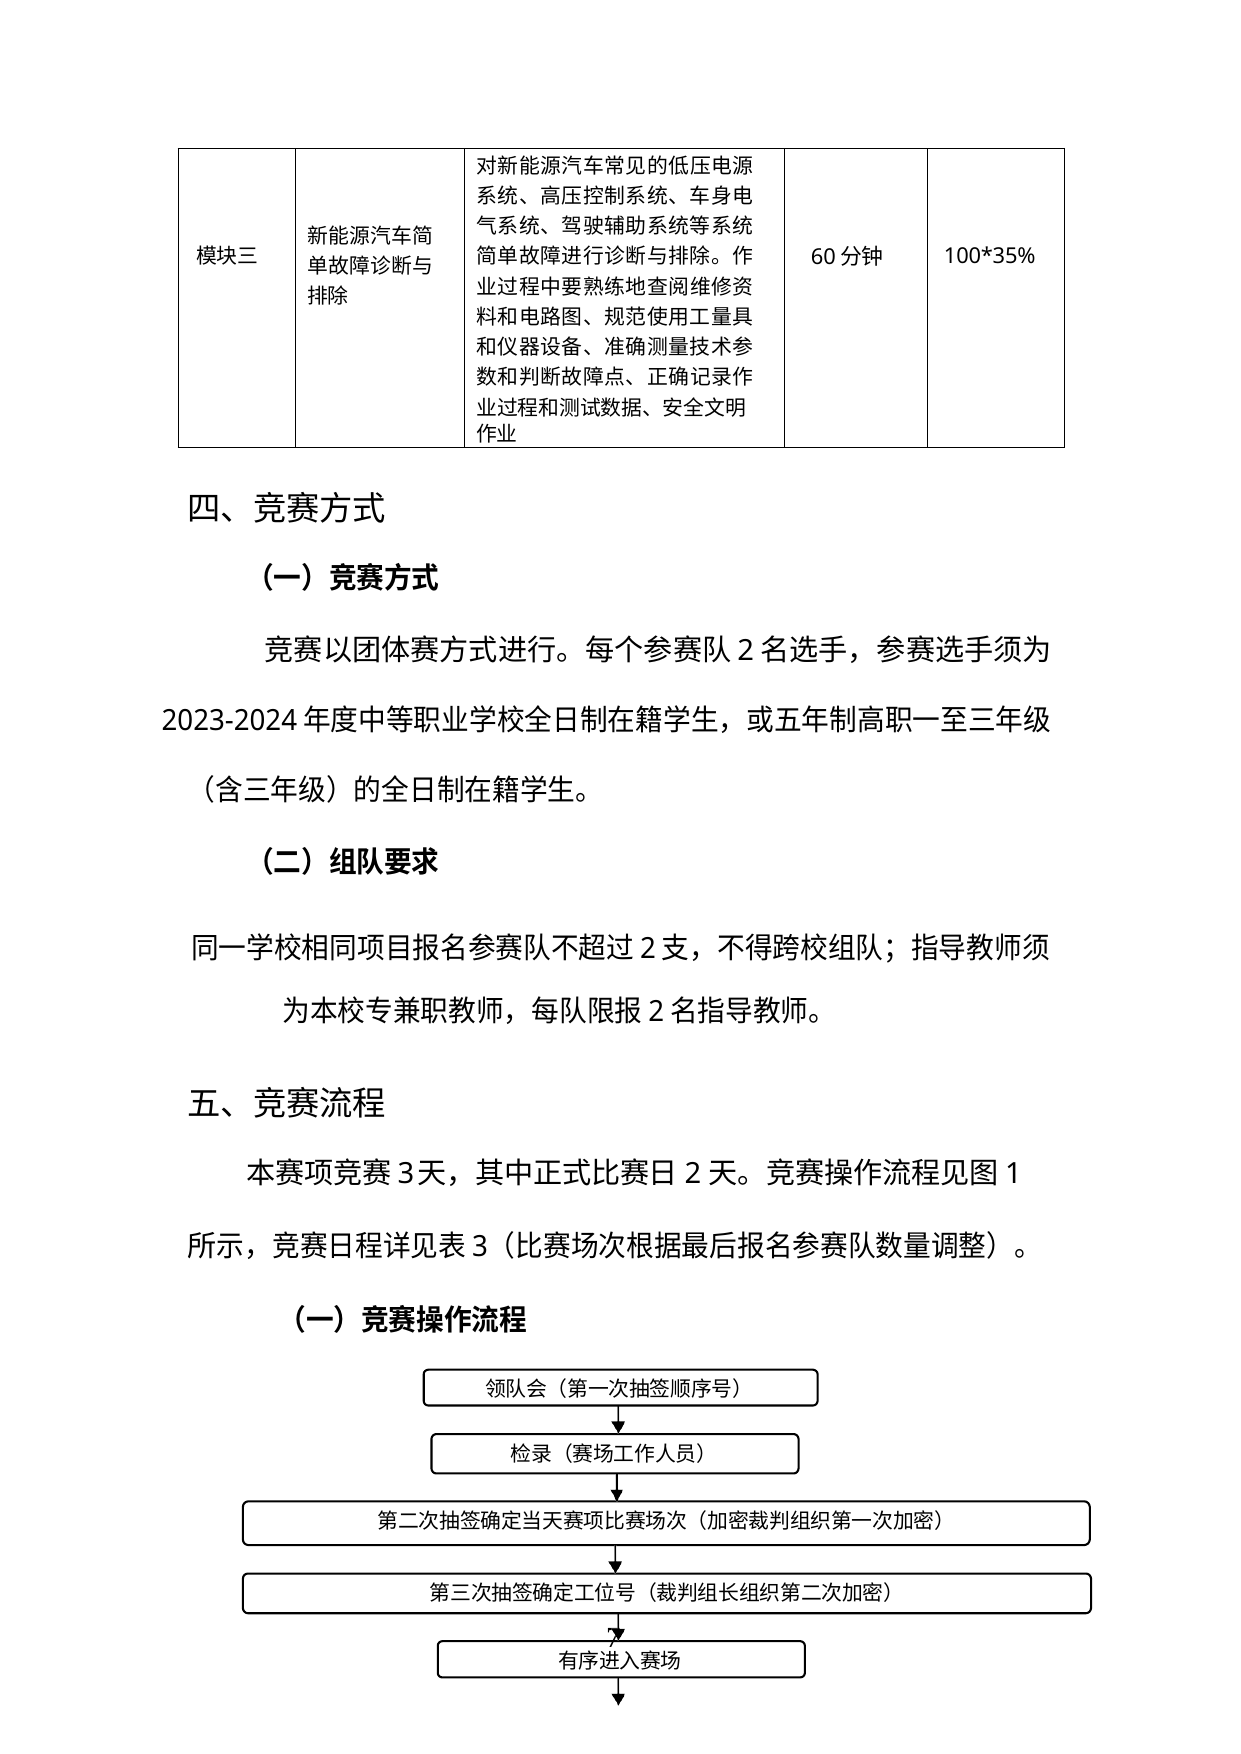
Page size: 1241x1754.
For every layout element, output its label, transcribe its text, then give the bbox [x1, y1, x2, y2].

table_header 新能源汽车简单故障诊断与排除 [296, 149, 464, 447]
subtitle （一）竞赛方式 [246, 555, 1178, 597]
text 同一学校相同项目报名参赛队不超过2支，不得跨校组队；指导教师须为本校专兼职教师，每队限报2名指导教师。 [64, 924, 1053, 1030]
picture [611, 1407, 625, 1434]
picture [610, 1474, 623, 1502]
text 竞赛以团体赛方式进行。每个参赛队2名选手，参赛选手须为 [64, 627, 1053, 669]
table_header 模块三 [179, 149, 295, 447]
picture [608, 1545, 622, 1574]
subtitle 四、竞赛方式 [187, 482, 1178, 530]
subtitle 五、竞赛流程 [187, 1077, 1178, 1125]
table_header 100*35% [928, 149, 1064, 447]
text （含三年级）的全日制在籍学生。 [187, 767, 1178, 809]
table_header 对新能源汽车常见的低压电源系统、高压控制系统、车身电气系统、驾驶辅助系统等系统简单故障进行诊断与排除。作业过程中要熟练地查阅维修资料和电路图、规范使用工量具和仪器设备、准确测量技术参数和判断故障点、正确记录作业过程和测试数据、安全文明 作业 [465, 149, 784, 447]
table_header 60分钟 [785, 149, 927, 447]
subtitle （一）竞赛操作流程 [278, 1296, 1178, 1339]
text 2023-2024年度中等职业学校全日制在籍学生，或五年制高职一至三年级 [64, 697, 1052, 739]
picture [611, 1678, 625, 1706]
text 本赛项竞赛 3 天，其中正式比赛日 2 天。竞赛操作流程见图 1 所示，竞赛日程详见表3（比赛场次根据最后报名参赛队数量调整）。 [187, 1150, 1055, 1265]
subtitle （二）组队要求 [246, 839, 1178, 881]
picture [611, 1615, 625, 1641]
